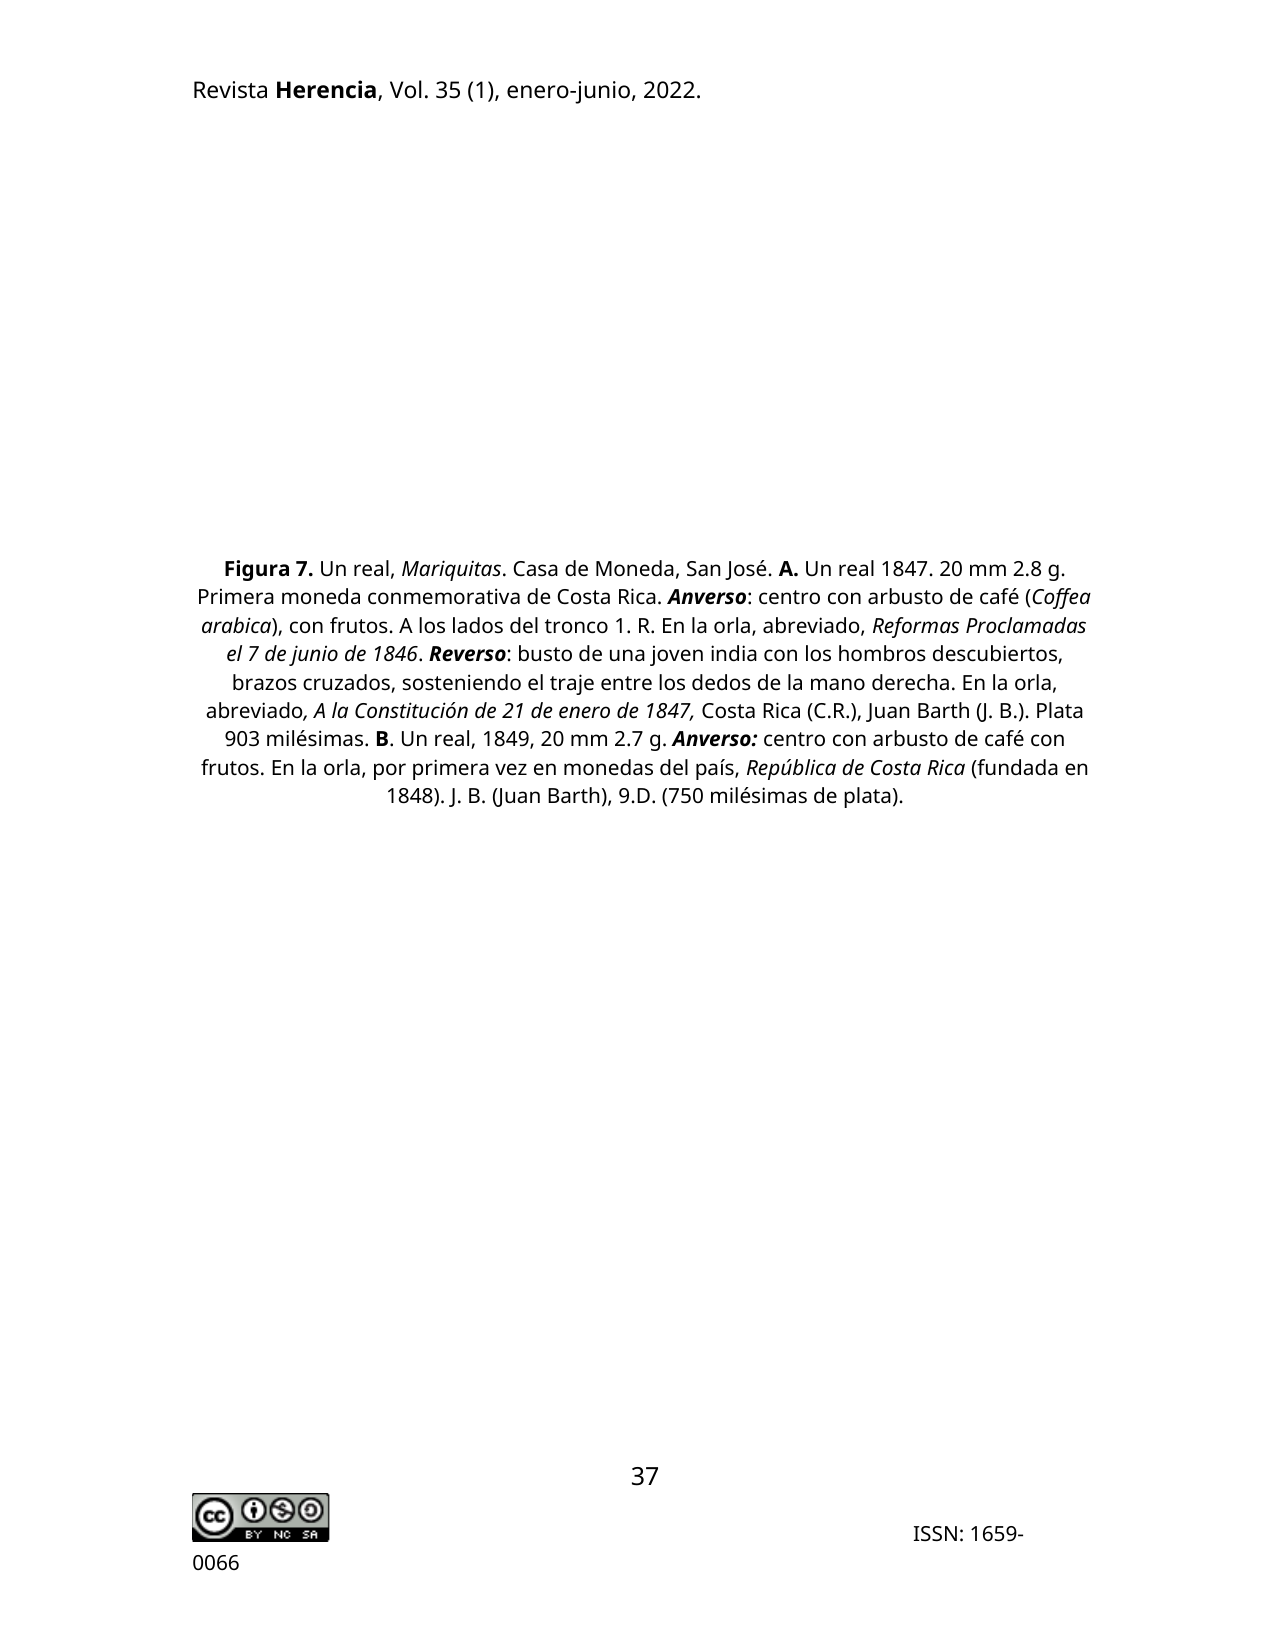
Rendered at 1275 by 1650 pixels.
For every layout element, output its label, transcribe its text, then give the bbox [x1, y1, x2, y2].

text Figura 7. Un real, Mariquitas. Casa de Moneda, San José. A. Un real 1847. 20 mm 2.8 g. Primera moneda conmemorativa de Costa Rica. Anverso: centro con arbusto de café (Coffea arabica), con frutos. A los lados del tronco 1. R. En la orla, abreviado, Reformas Proclamadas el 7 de junio de 1846. Reverso: busto de una joven india con los hombros descubiertos, brazos cruzados, sosteniendo el traje entre los dedos de la mano derecha. En la orla, abreviado, A la Constitución de 21 de enero de 1847, Costa Rica (C.R.), Juan Barth (J. B.). Plata 903 milésimas. B. Un real, 1849, 20 mm 2.7 g. Anverso: centro con arbusto de café con frutos. En la orla, por primera vez en monedas del país, República de Costa Rica (fundada en 1848). J. B. (Juan Barth), 9.D. (750 milésimas de plata). [192, 554, 1098, 810]
picture [192, 1493, 330, 1542]
